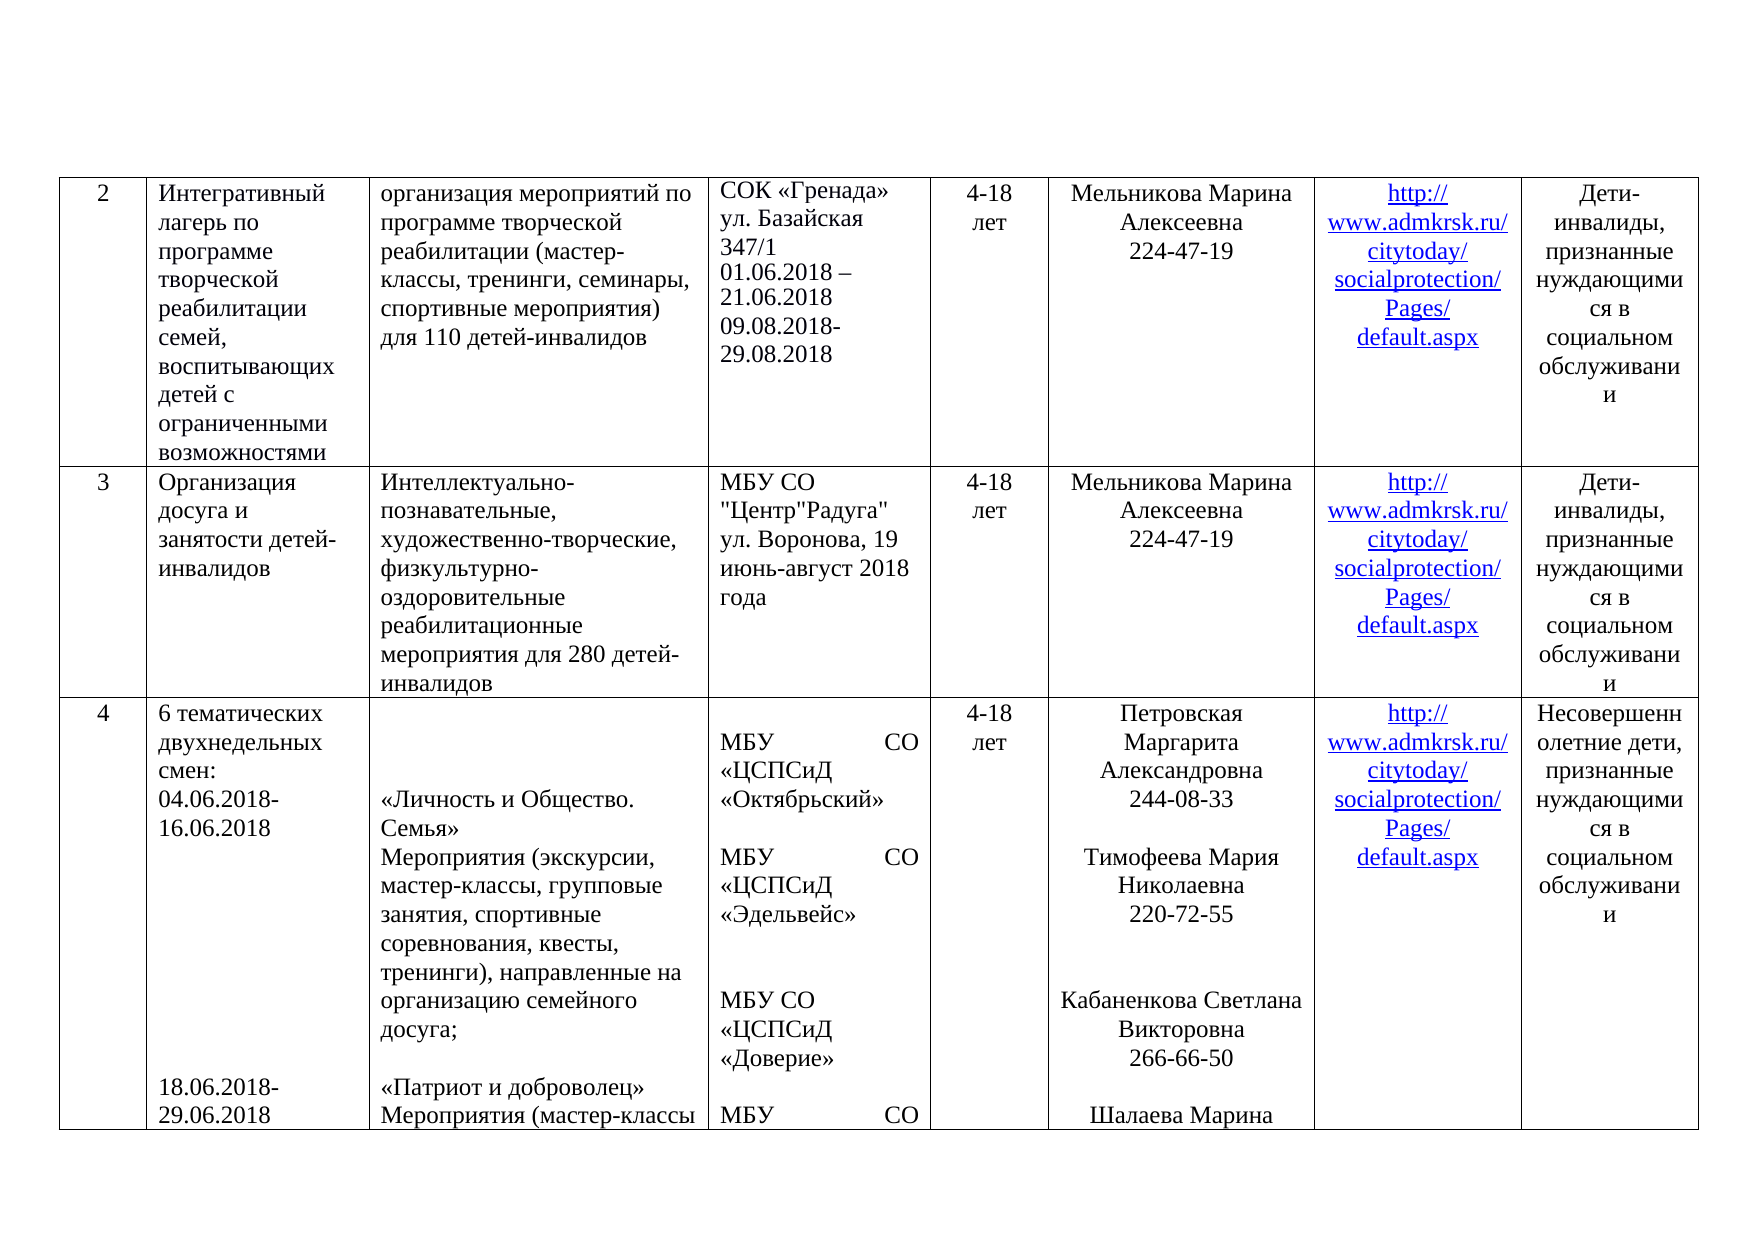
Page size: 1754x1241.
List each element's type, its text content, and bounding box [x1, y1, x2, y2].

table_cell 2 [60, 178, 146, 466]
table_cell СОК «Гренада» ул. Базайская 347/1 01.06.2018 – 21.06.2018 09.08.2018-29.08.2018 [709, 178, 930, 466]
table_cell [1315, 698, 1521, 1129]
table_cell Мельникова Марина Алексеевна 224-47-19 [1049, 467, 1314, 697]
table_cell организация мероприятий по программе творческой реабилитации (мастер-классы, тренинги, семинары, спортивные мероприятия) для 110 детей-инвалидов [370, 178, 708, 466]
table_cell Организация досуга и занятости детей-инвалидов [147, 467, 369, 697]
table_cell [147, 698, 369, 1129]
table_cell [1049, 178, 1314, 466]
table_cell 4 [60, 698, 146, 1129]
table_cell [370, 698, 708, 1129]
table_cell Дети-инвалиды, признанные нуждающимися в социальном обслуживании [1522, 467, 1698, 697]
table_cell Интегративный лагерь по программе творческой реабилитации семей, воспитывающих детей с ограниченными возможностями [147, 178, 369, 466]
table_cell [709, 698, 930, 1129]
table_cell МБУ СО "Центр"Радуга" ул. Воронова, 19 июнь-август 2018 года [709, 467, 930, 697]
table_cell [1522, 698, 1698, 1129]
table_cell 4-18 лет [931, 467, 1048, 697]
table_cell Интеллектуально-познавательные, художественно-творческие, физкультурно-оздоровительные реабилитационные мероприятия для 280 детей-инвалидов [370, 467, 708, 697]
table_cell 3 [60, 467, 146, 697]
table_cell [1049, 698, 1314, 1129]
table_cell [1315, 178, 1521, 466]
table_cell http://www.admkrsk.ru/citytoday/socialprotection/Pages/default.aspx [1315, 467, 1521, 697]
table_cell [1522, 178, 1698, 466]
table_cell 4-18 лет [931, 178, 1048, 466]
table_cell 4-18 лет [931, 698, 1048, 1129]
